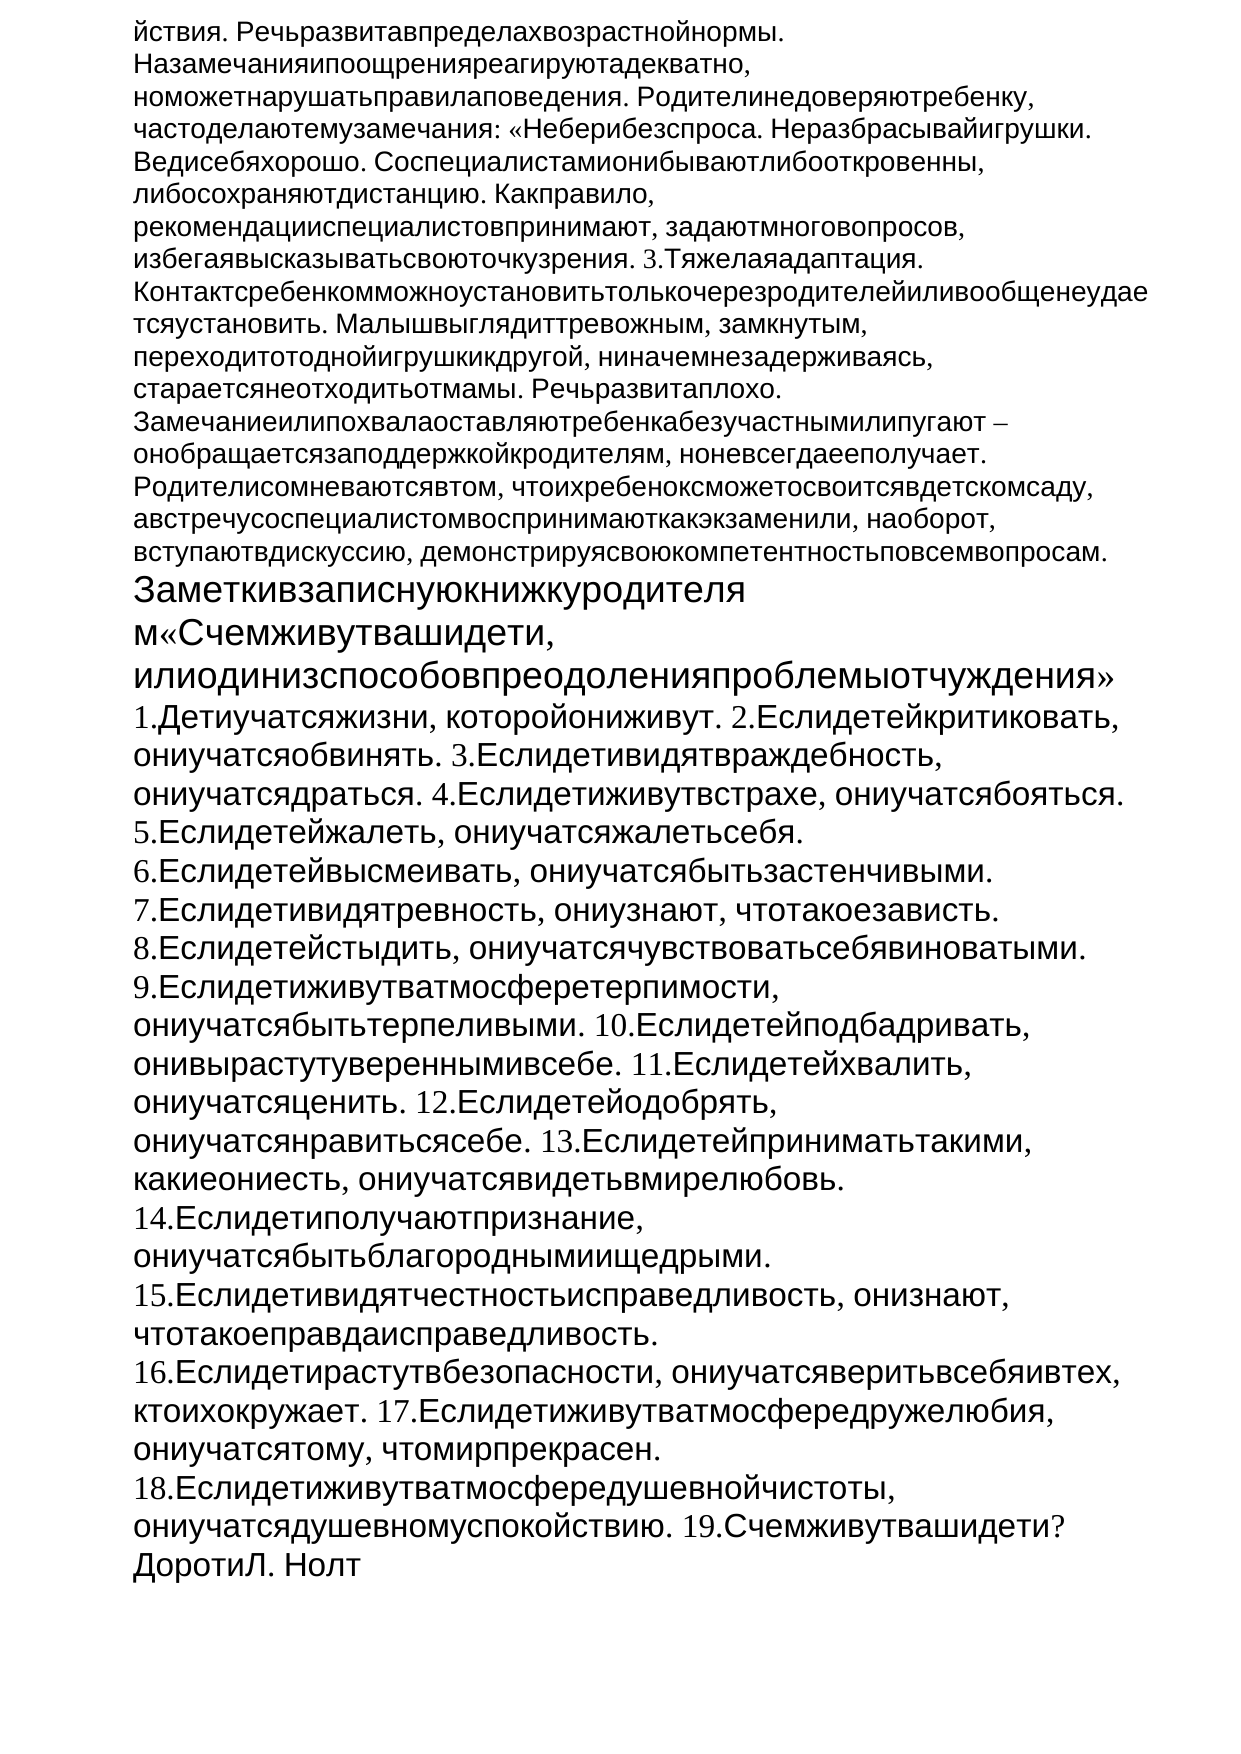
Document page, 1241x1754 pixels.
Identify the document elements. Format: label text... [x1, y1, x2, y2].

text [133, 15, 1152, 567]
text Заметкивзаписнуюкнижкуродителям«Счемживутвашидети, илиодинизспособовпреодоленияпроблемыотчуждения» 1.Детиучатсяжизни, которойониживут. 2.Еслидетейкритиковать, ониучатсяобвинять. 3.Еслидетивидятвраждебность, ониучатсядраться. 4.Еслидетиживутвстрахе, ониучатсябояться. 5.Еслидетейжалеть, ониучатсяжалетьсебя. 6.Еслидетейвысмеивать, ониучатсябытьзастенчивыми. 7.Еслидетивидятревность, ониузнают, чтотакоезависть. 8.Еслидетейстыдить, ониучатсячувствоватьсебявиноватыми. 9.Еслидетиживутватмосферетерпимости, ониучатсябытьтерпеливыми. 10.Еслидетейподбадривать, онивырастутувереннымивсебе. 11.Еслидетейхвалить, ониучатсяценить. 12.Еслидетейодобрять, ониучатсянравитьсясебе. 13.Еслидетейприниматьтакими, какиеониесть, ониучатсявидетьвмирелюбовь. 14.Еслидетиполучаютпризнание, ониучатсябытьблагороднымиищедрыми. 15.Еслидетивидятчестностьисправедливость, онизнают, чтотакоеправдаисправедливость. 16.Еслидетирастутвбезопасности, ониучатсяверитьвсебяивтех, ктоихокружает. 17.Еслидетиживутватмосфередружелюбия, ониучатсятому, чтомирпрекрасен. 18.Еслидетиживутватмосфередушевнойчистоты, ониучатсядушевномуспокойствию. 19.Счемживутвашидети? ДоротиЛ. Нолт [133, 567, 1152, 1583]
